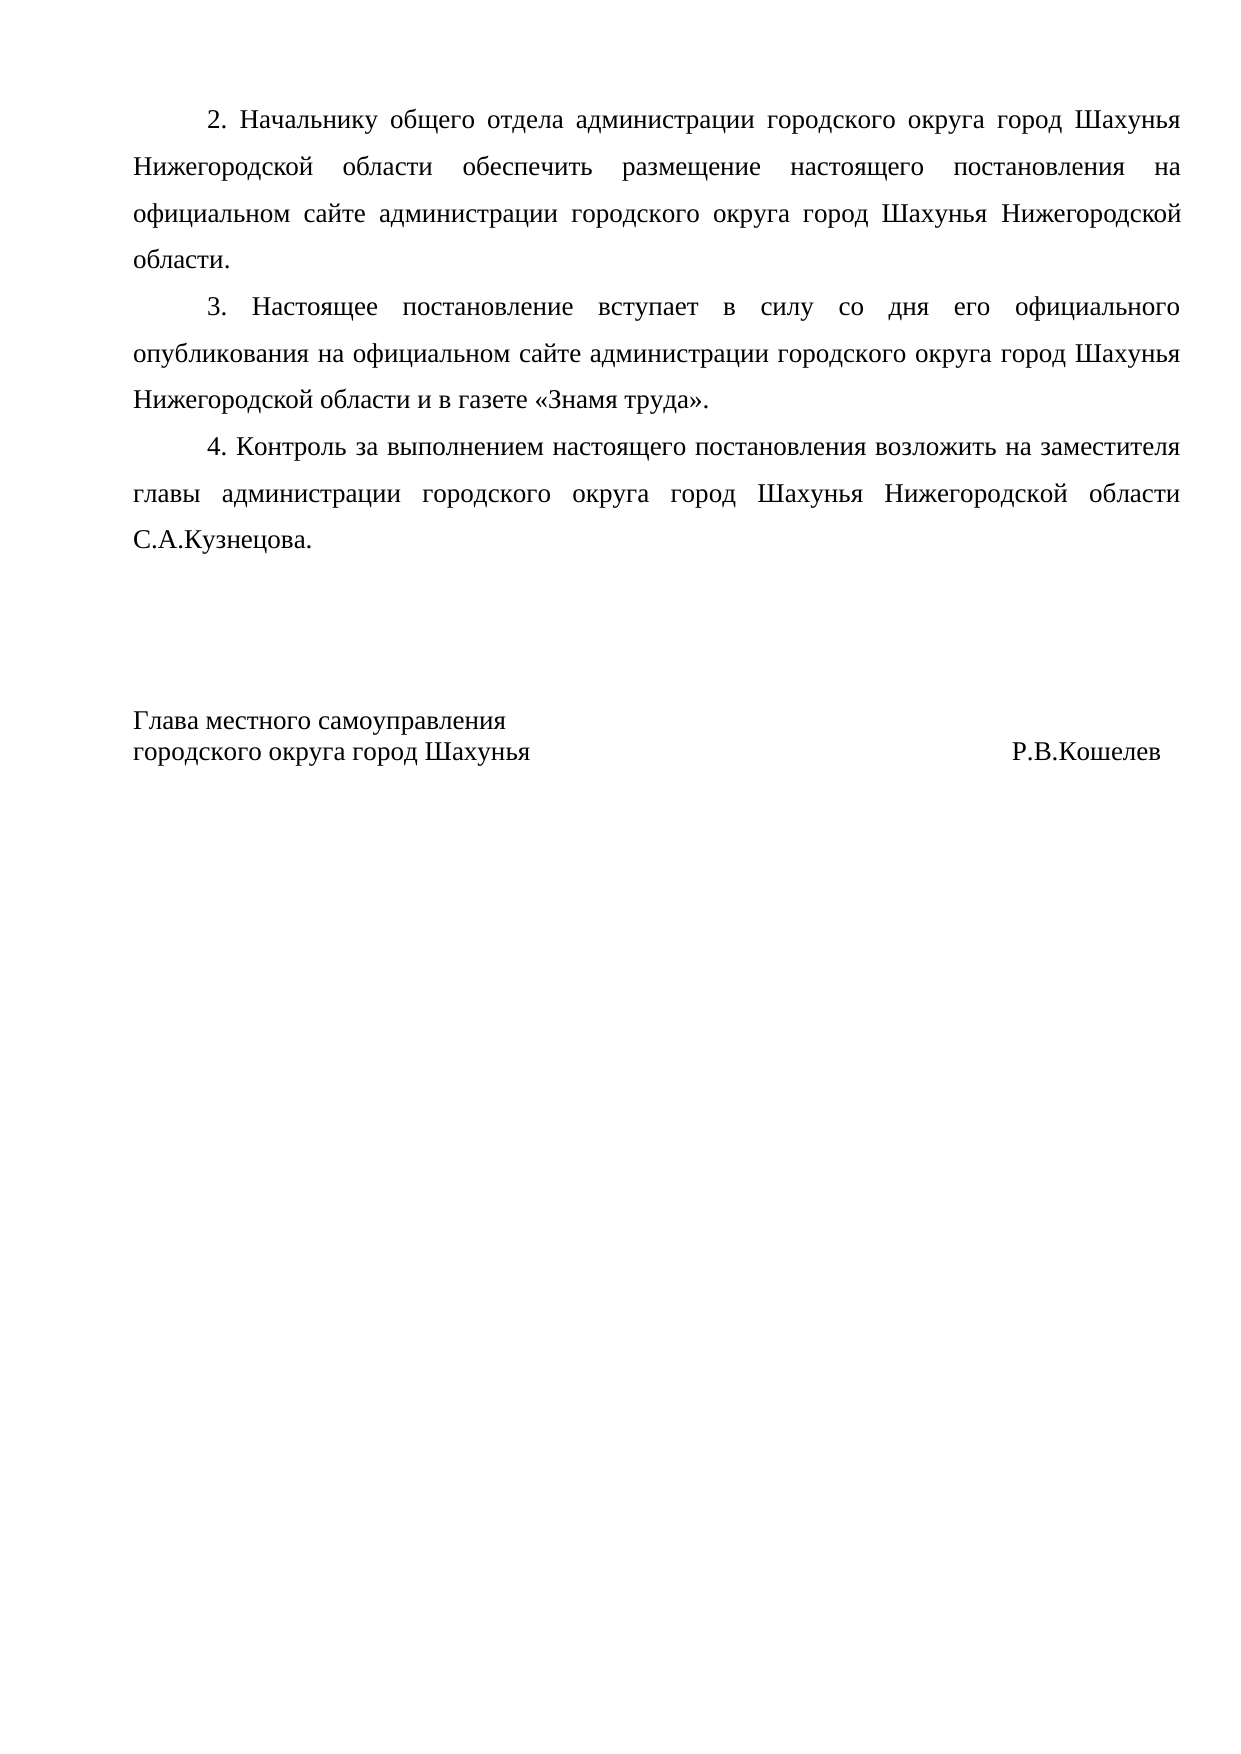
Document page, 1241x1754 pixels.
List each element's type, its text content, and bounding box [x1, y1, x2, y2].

text городского округа город Шахунья Р.В.Кошелев [133, 736, 1167, 767]
text 3. Настоящее постановление вступает в силу со дня его официального опубликования на официальном сайте администрации городского округа город Шахунья Нижегородской области и в газете «Знамя труда». [133, 290, 1181, 414]
text 4. Контроль за выполнением настоящего постановления возложить на заместителя главы администрации городского округа город Шахунья Нижегородской области С.А.Кузнецова. [133, 430, 1181, 554]
text 2. Начальнику общего отдела администрации городского округа город Шахунья Нижегородской области обеспечить размещение настоящего постановления на официальном сайте администрации городского округа город Шахунья Нижегородской области. [133, 103, 1181, 274]
text Глава местного самоуправления [133, 704, 1167, 736]
